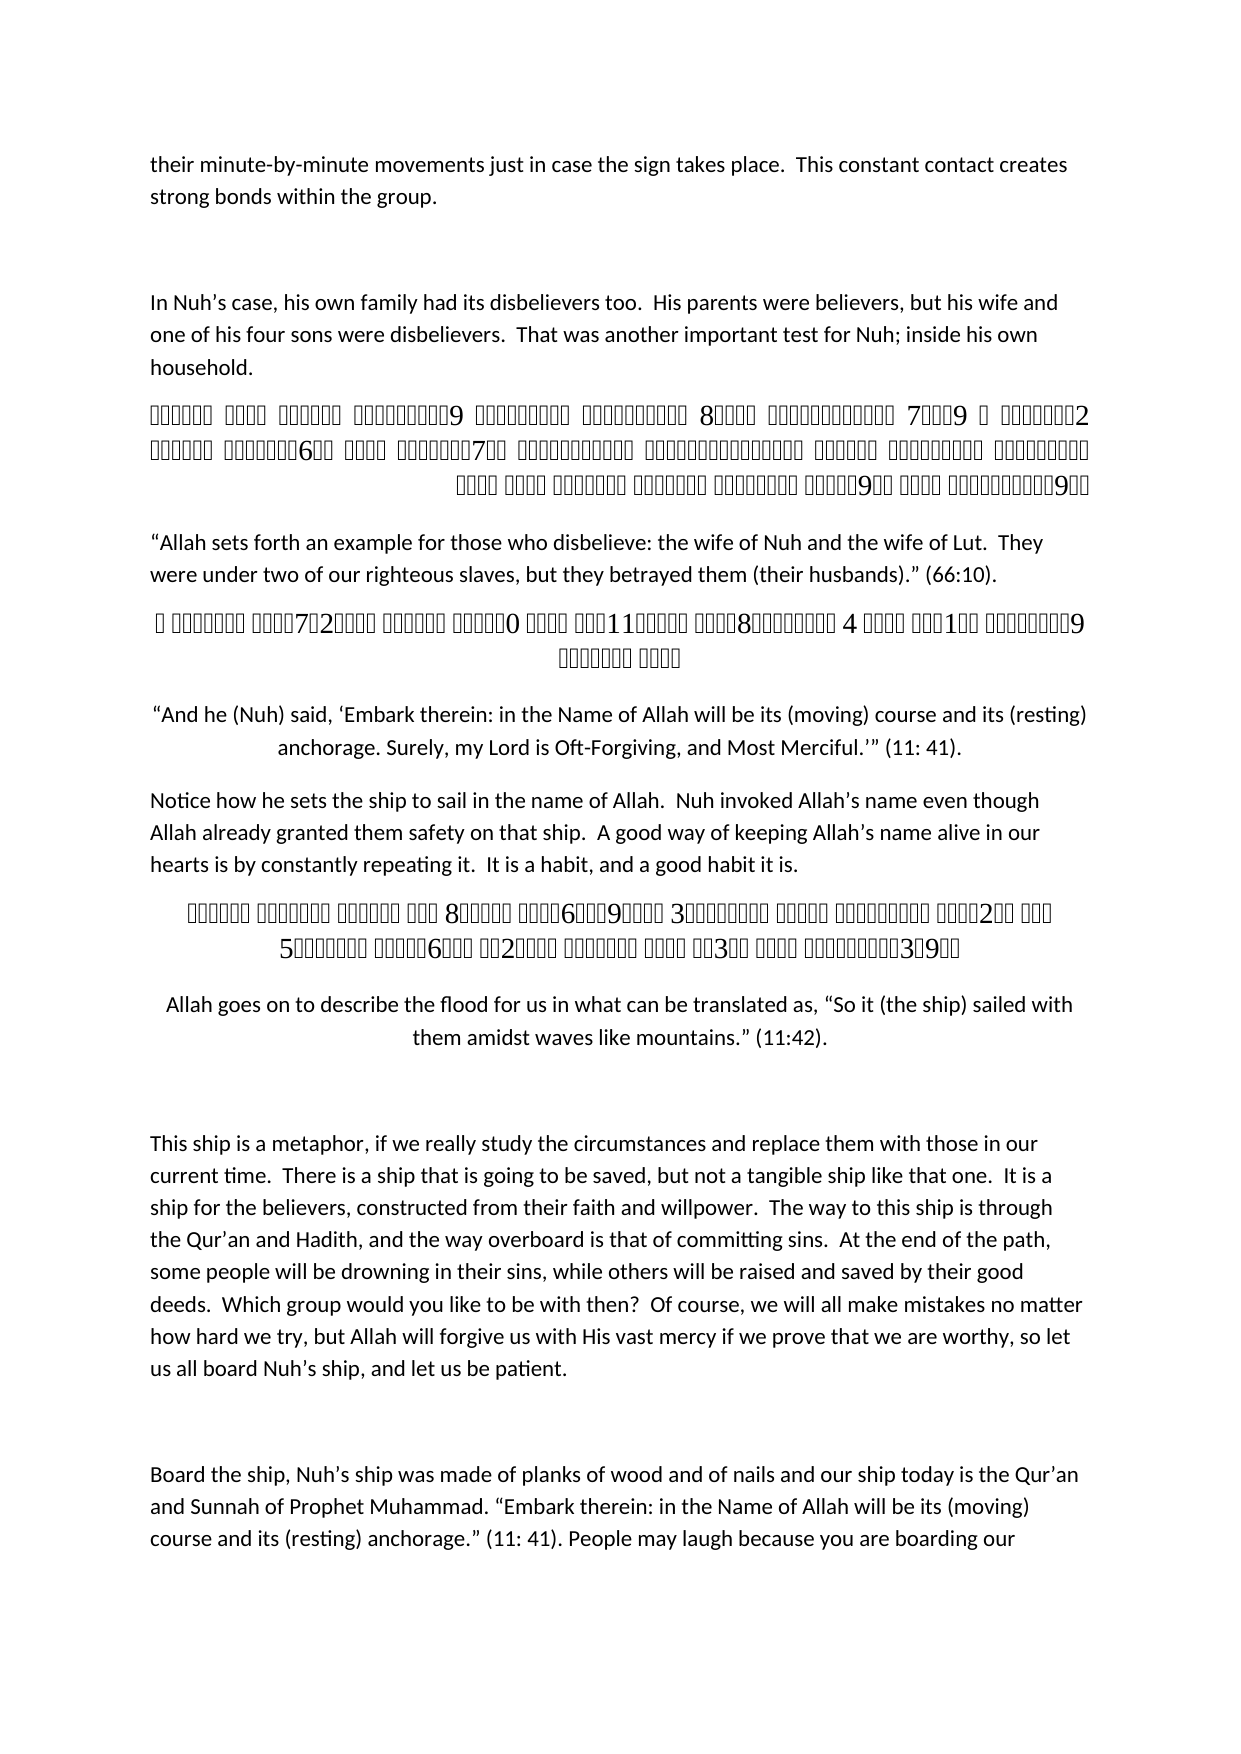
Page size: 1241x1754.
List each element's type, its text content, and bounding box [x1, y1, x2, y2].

text Notice how he sets the ship to sail in the name of Allah. Nuh invoked Allah’s name even though Allah already granted them safety on that ship. A good way of keeping Allah’s name alive in our hearts is by constantly repeating it. It is a habit, and a good habit it is. [150, 786, 1090, 878]
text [150, 150, 1090, 210]
text In Nuh’s case, his own family had its disbelievers too. His parents were believers, but his wife and one of his four sons were disbelievers. That was another important test for Nuh; inside his own household. [150, 288, 1090, 381]
text Allah goes on to describe the flood for us in what can be translated as, “So it (the ship) sailed with them amidst waves like mountains.” (11:42). [150, 991, 1090, 1051]
text “Allah sets forth an example for those who disbelieve: the wife of Nuh and the wife of Lut. They were under two of our righteous slaves, but they betrayed them (their husbands).” (66:10). [150, 528, 1090, 588]
text “And he (Nuh) said, ‘Embark therein: in the Name of Allah will be its (moving) course and its (resting) anchorage. Surely, my Lord is Oft-Forgiving, and Most Merciful.’” (11: 41). [150, 701, 1090, 761]
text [150, 1460, 1090, 1552]
text This ship is a metaphor, if we really study the circumstances and replace them with those in our current time. There is a ship that is going to be saved, but not a tangible ship like that one. It is a ship for the believers, constructed from their faith and willpower. The way to this ship is through the Qur’an and Hadith, and the way overboard is that of committing sins. At the end of the path, some people will be drowning in their sins, while others will be raised and saved by their good deeds. Which group would you like to be with then? Of course, we will all make mistakes no matter how hard we try, but Allah will forgive us with His vast mercy if we prove that we are worthy, so let us all board Nuh’s ship, and let us be patient. [150, 1129, 1090, 1382]
